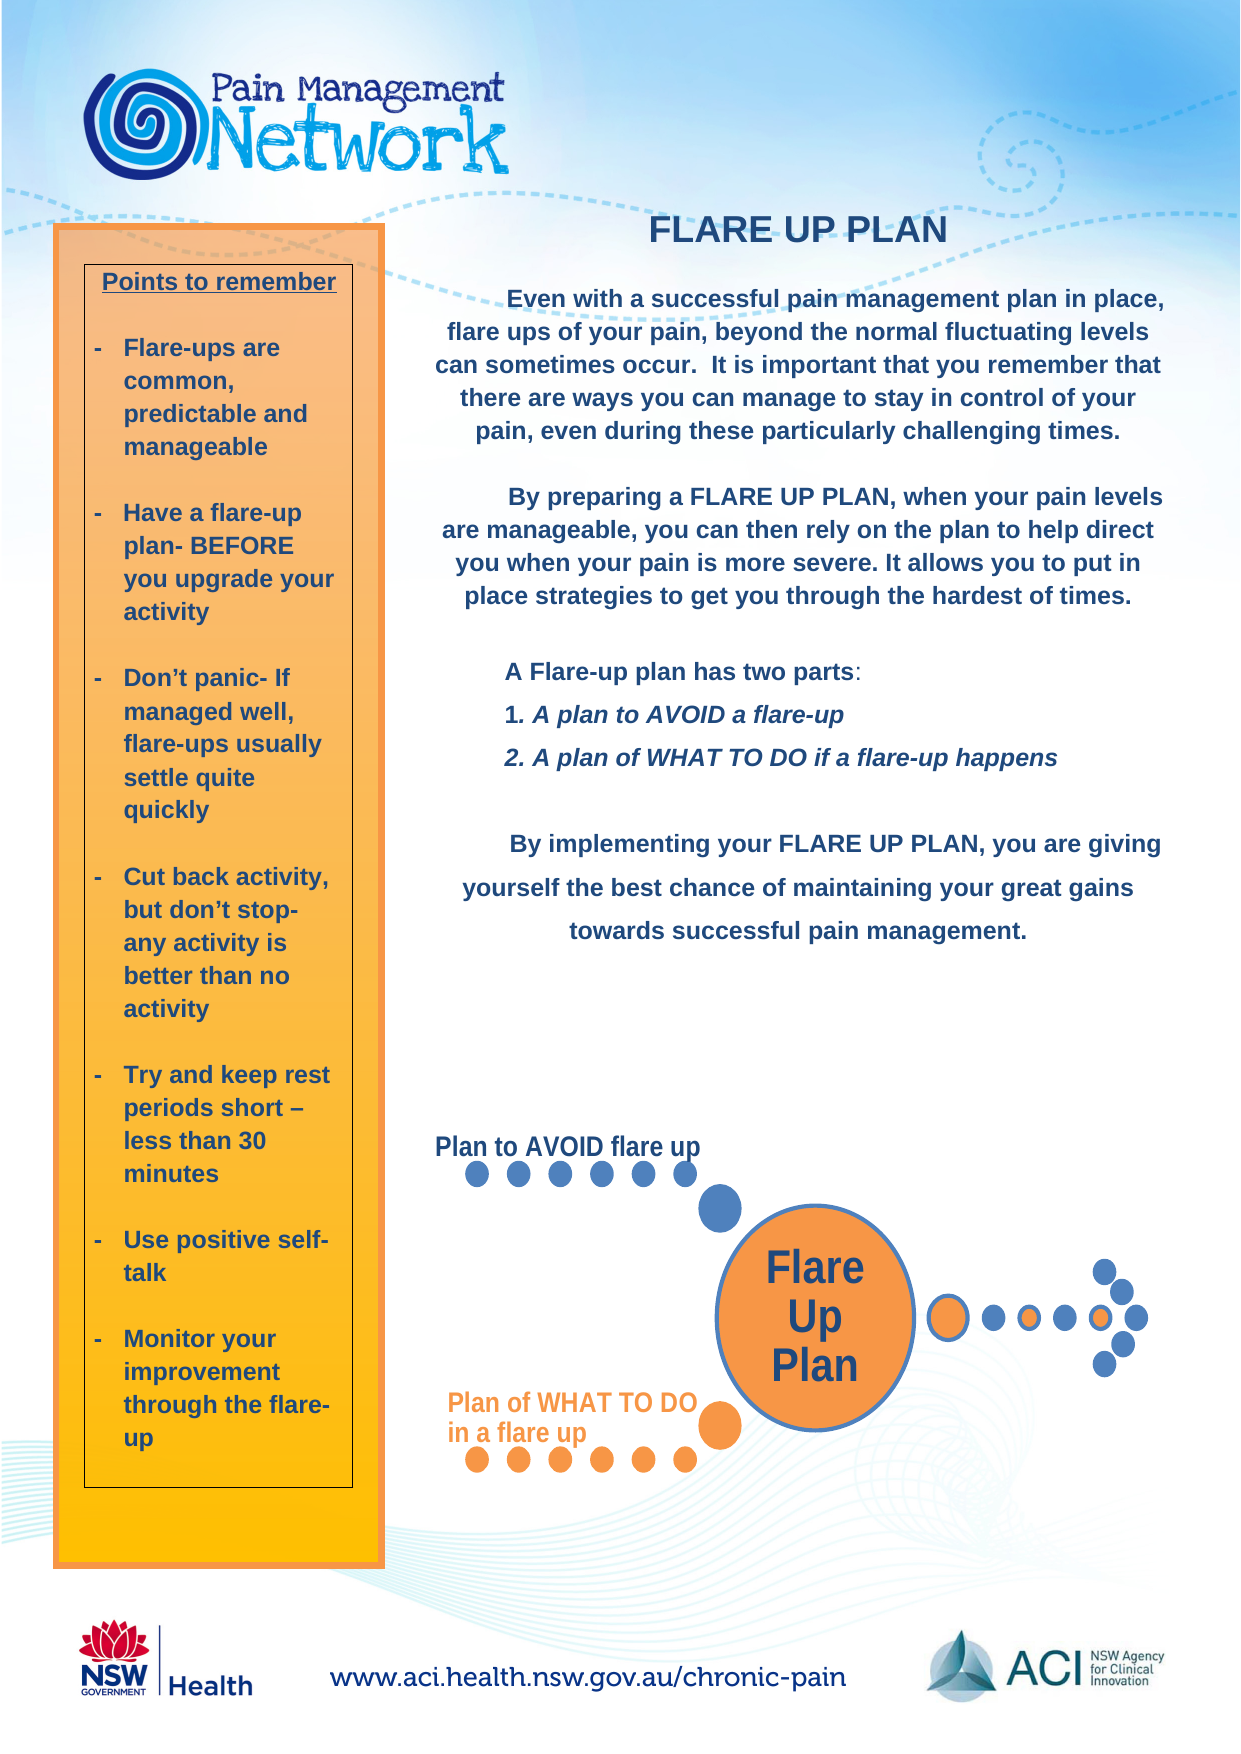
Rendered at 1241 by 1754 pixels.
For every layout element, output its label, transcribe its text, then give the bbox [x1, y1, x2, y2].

text By preparing a FLARE UP PLAN, when your pain levels are manageable, you can then rely on the plan to help direct you when your pain is more severe. It allows you to put in place strategies to get you through the hardest of times. [187, 482, 1167, 609]
text 1. A plan to AVOID a flare-up [187, 700, 1167, 729]
text A Flare-up plan has two parts: [187, 657, 1167, 686]
text FLARE UP PLAN [187, 207, 1167, 251]
picture [1, 0, 1241, 1753]
text 2. A plan of WHAT TO DO if a flare-up happens [187, 743, 1167, 772]
text By implementing your FLARE UP PLAN, you are giving yourself the best chance of maintaining your great gains towards successful pain management. [187, 829, 1167, 944]
text Even with a successful pain management plan in place, flare ups of your pain, beyond the normal fluctuating levels can sometimes occur. It is important that you remember that there are ways you can manage to stay in control of your pain, even during these particularly challenging times. [187, 284, 1167, 444]
